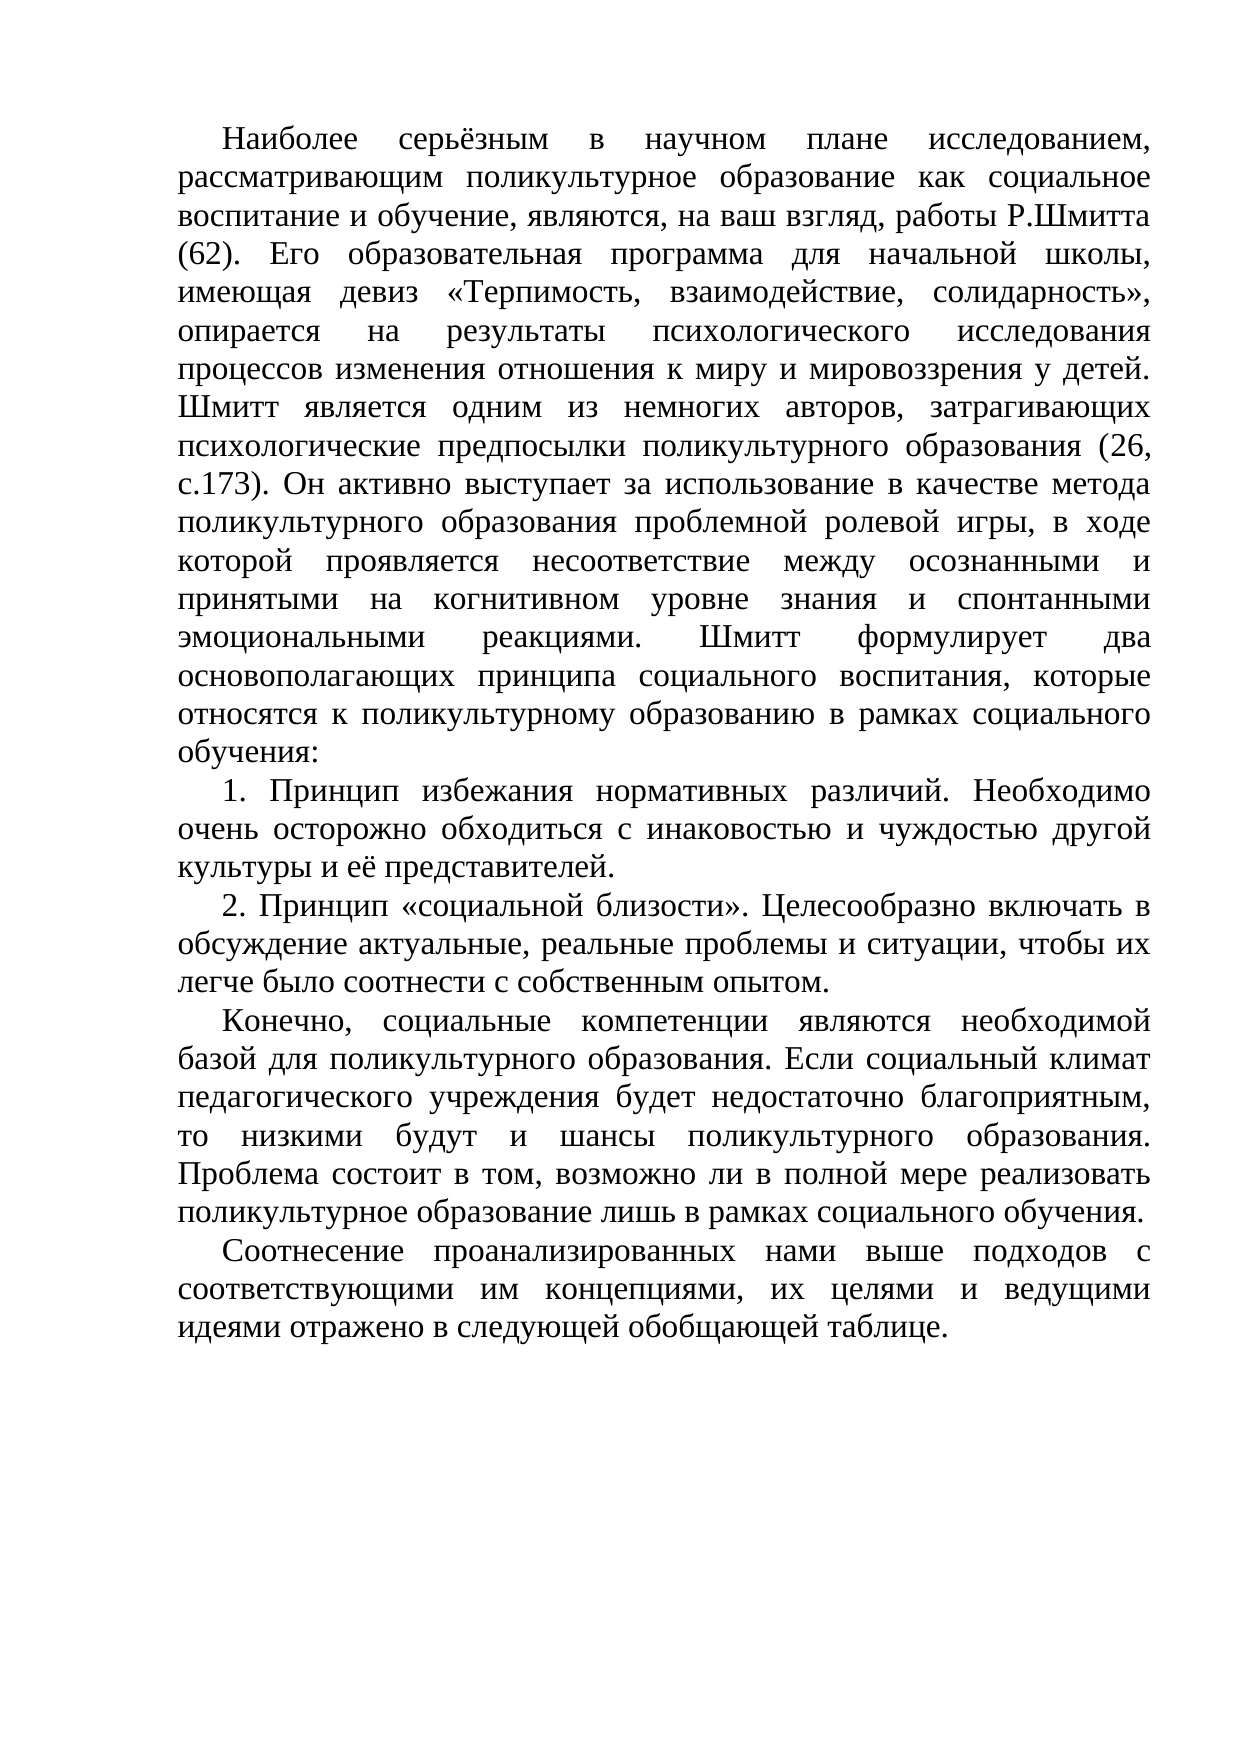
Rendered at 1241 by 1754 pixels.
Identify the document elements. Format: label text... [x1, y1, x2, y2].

text Соотнесение проанализированных нами выше подходов с соответствующими им концепциями, их целями и ведущими идеями отражено в следующей обобщающей таблице. [177, 1230, 1152, 1345]
text Конечно, социальные компетенции являются необходимой базой для поликультурного образования. Если социальный климат педагогического учреждения будет недостаточно благоприятным, то низкими будут и шансы поликультурного образования. Проблема состоит в том, возможно ли в полной мере реализовать поликультурное образование лишь в рамках социального обучения. [177, 1000, 1152, 1230]
text 2. Принцип «социальной близости». Целесообразно включать в обсуждение актуальные, реальные проблемы и ситуации, чтобы их легче было соотнести с собственным опытом. [177, 885, 1152, 1000]
text Наиболее серьёзным в научном плане исследованием, рассматривающим поликультурное образование как социальное воспитание и обучение, являются, на ваш взгляд, работы Р.Шмитта (62). Его образовательная программа для начальной школы, имеющая девиз «Терпимость, взаимодействие, солидарность», опирается на результаты психологического исследования процессов изменения отношения к миру и мировоззрения у детей. Шмитт является одним из немногих авторов, затрагивающих психологические предпосылки поликультурного образования (26, с.173). Он активно выступает за использование в качестве метода поликультурного образования проблемной ролевой игры, в ходе которой проявляется несоответствие между осознанными и принятыми на когнитивном уровне знания и спонтанными эмоциональными реакциями. Шмитт формулирует два основополагающих принципа социального воспитания, которые относятся к поликультурному образованию в рамках социального обучения: [177, 118, 1152, 770]
text 1. Принцип избежания нормативных различий. Необходимо очень осторожно обходиться с инаковостью и чуждостью другой культуры и её представителей. [177, 770, 1152, 885]
